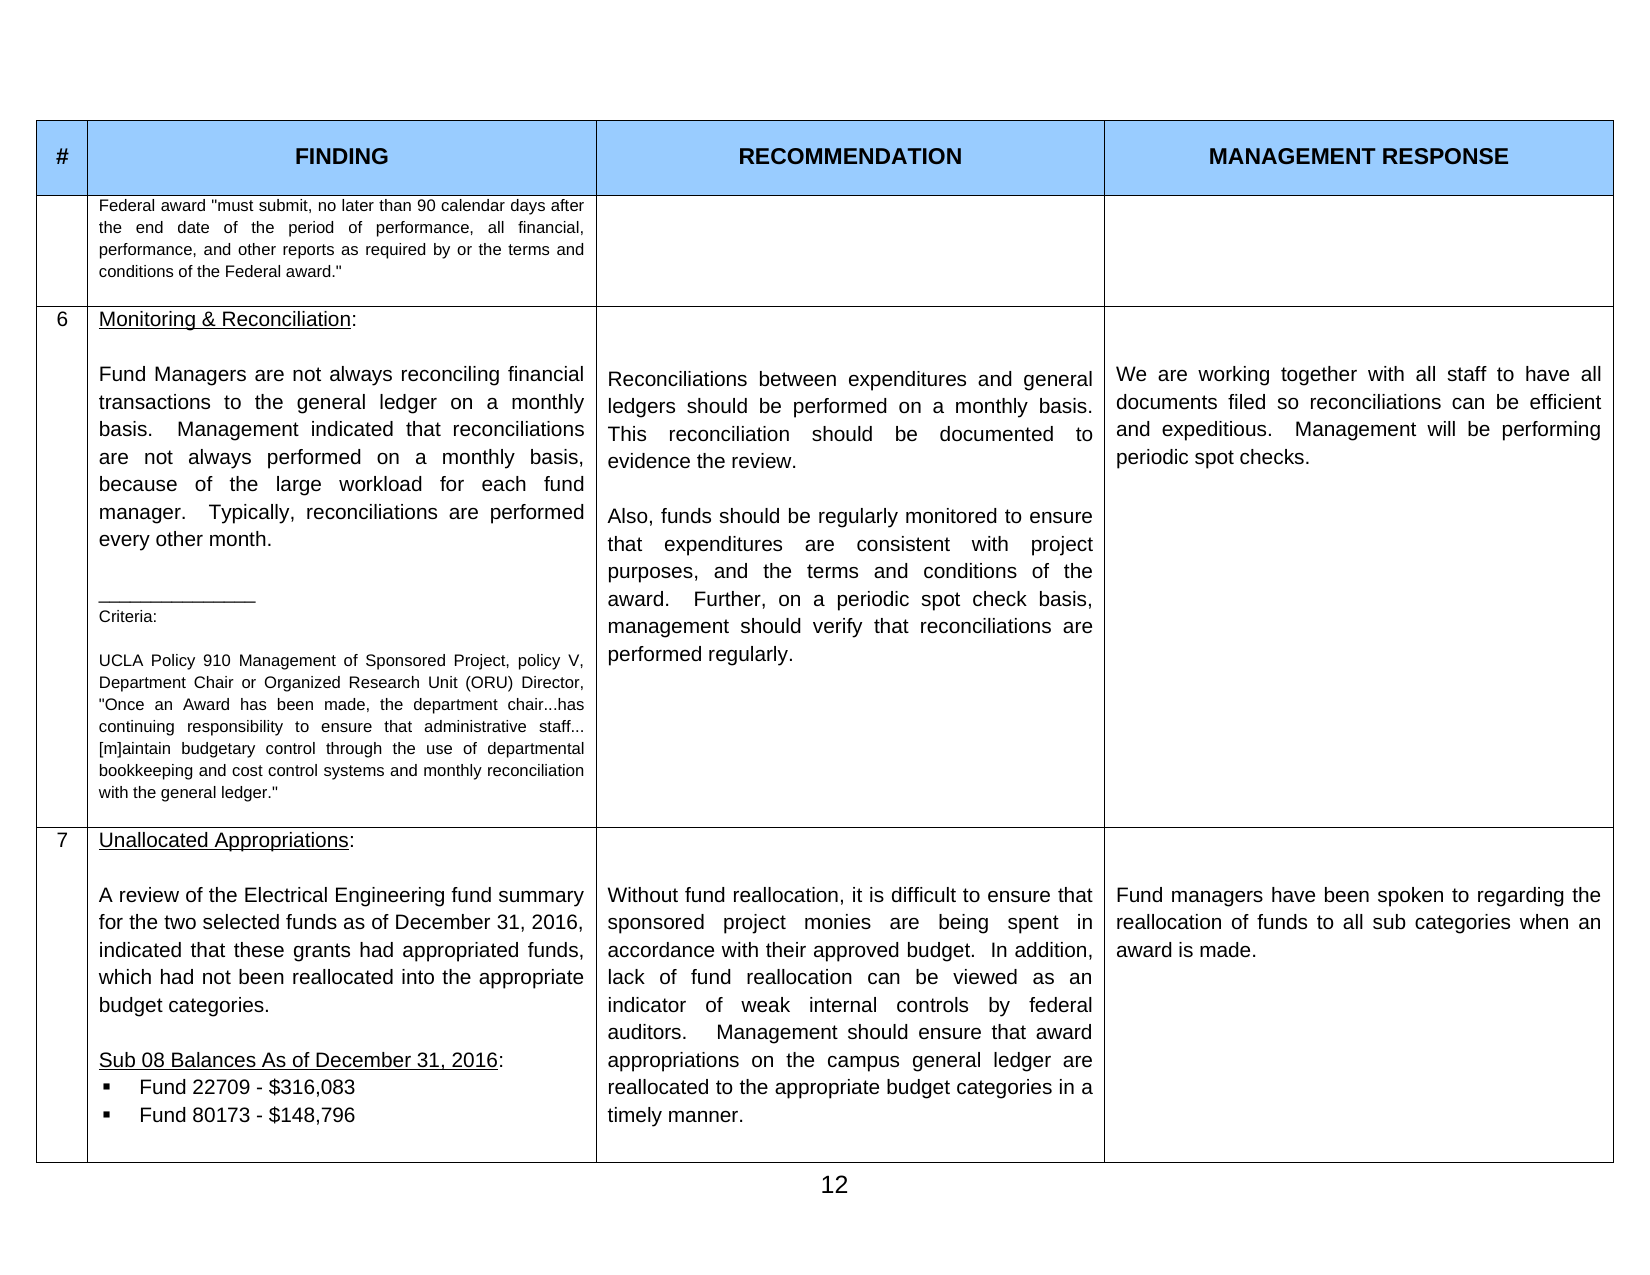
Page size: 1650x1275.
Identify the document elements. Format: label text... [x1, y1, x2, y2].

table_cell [597, 828, 1104, 1162]
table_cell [88, 828, 596, 1162]
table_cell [88, 196, 596, 306]
table_header # [37, 121, 87, 195]
table_header FINDING [88, 121, 596, 195]
table_header MANAGEMENT RESPONSE [1105, 121, 1613, 195]
table_cell 6 [37, 307, 87, 827]
table_cell Reconciliations between expenditures and general ledgers should be performed on a monthly basis. This reconciliation should be documented to evidence the review. Also, funds should be regularly monitored to ensure that expenditures are consistent with project purposes, and the terms and conditions of the award. Further, on a periodic spot check basis, management should verify that reconciliations are performed regularly. [597, 307, 1104, 827]
table_cell 7 [37, 828, 87, 1162]
table_cell We are working together with all staff to have all documents filed so reconciliations can be efficient and expeditious. Management will be performing periodic spot checks. [1105, 307, 1613, 827]
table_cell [597, 196, 1104, 306]
table_cell 5 [37, 196, 87, 306]
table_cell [1105, 196, 1613, 306]
table_header RECOMMENDATION [597, 121, 1104, 195]
table_cell Monitoring & Reconciliation: Fund Managers are not always reconciling financial transactions to the general ledger on a monthly basis. Management indicated that reconciliations are not always performed on a monthly basis, because of the large workload for each fund manager. Typically, reconciliations are performed every other month. _______________ Criteria: UCLA Policy 910 Management of Sponsored Project, policy V, Department Chair or Organized Research Unit (ORU) Director, "Once an Award has been made, the department chair...has continuing responsibility to ensure that administrative staff...[m]aintain budgetary control through the use of departmental bookkeeping and cost control systems and monthly reconciliation with the general ledger." [88, 307, 596, 827]
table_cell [1105, 828, 1613, 1162]
